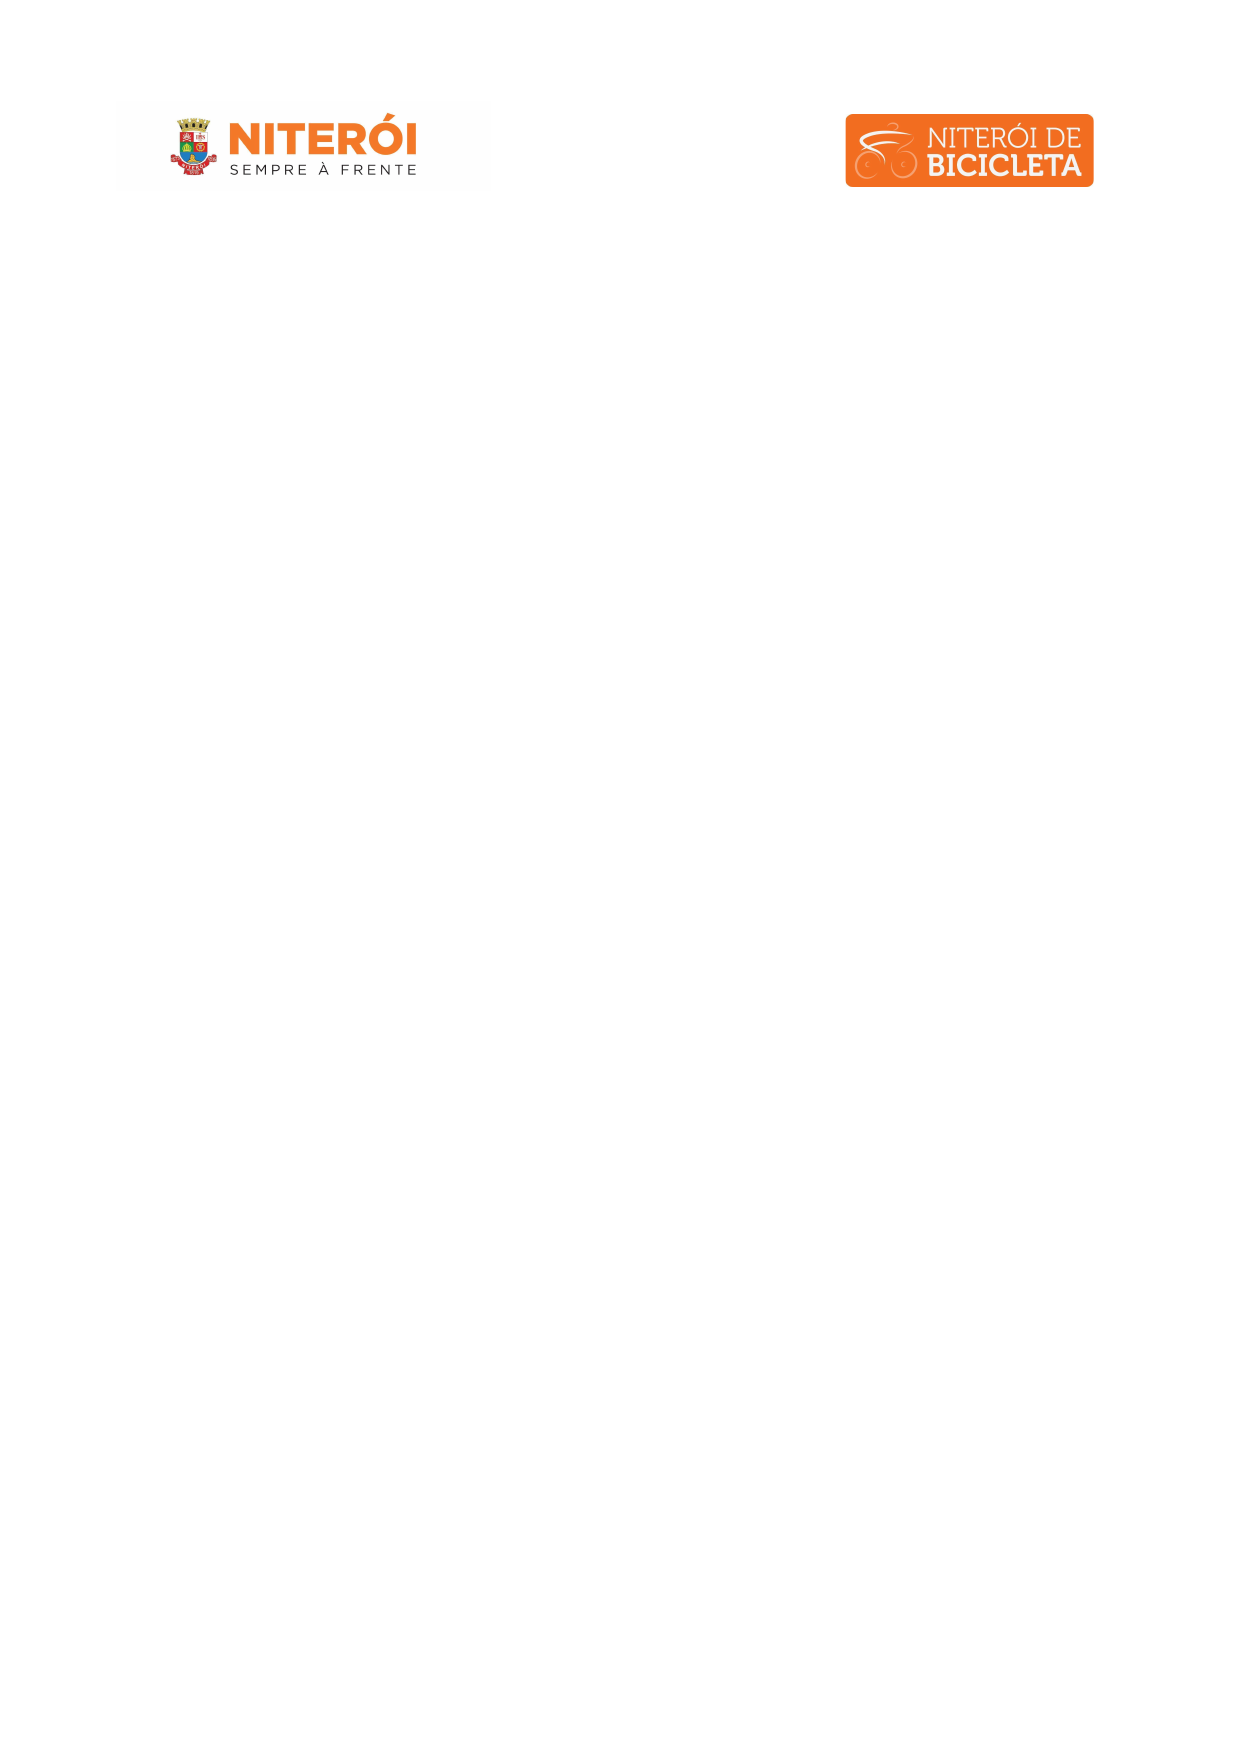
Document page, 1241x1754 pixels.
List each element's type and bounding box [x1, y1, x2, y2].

picture [845, 114, 1094, 187]
picture [116, 101, 491, 191]
